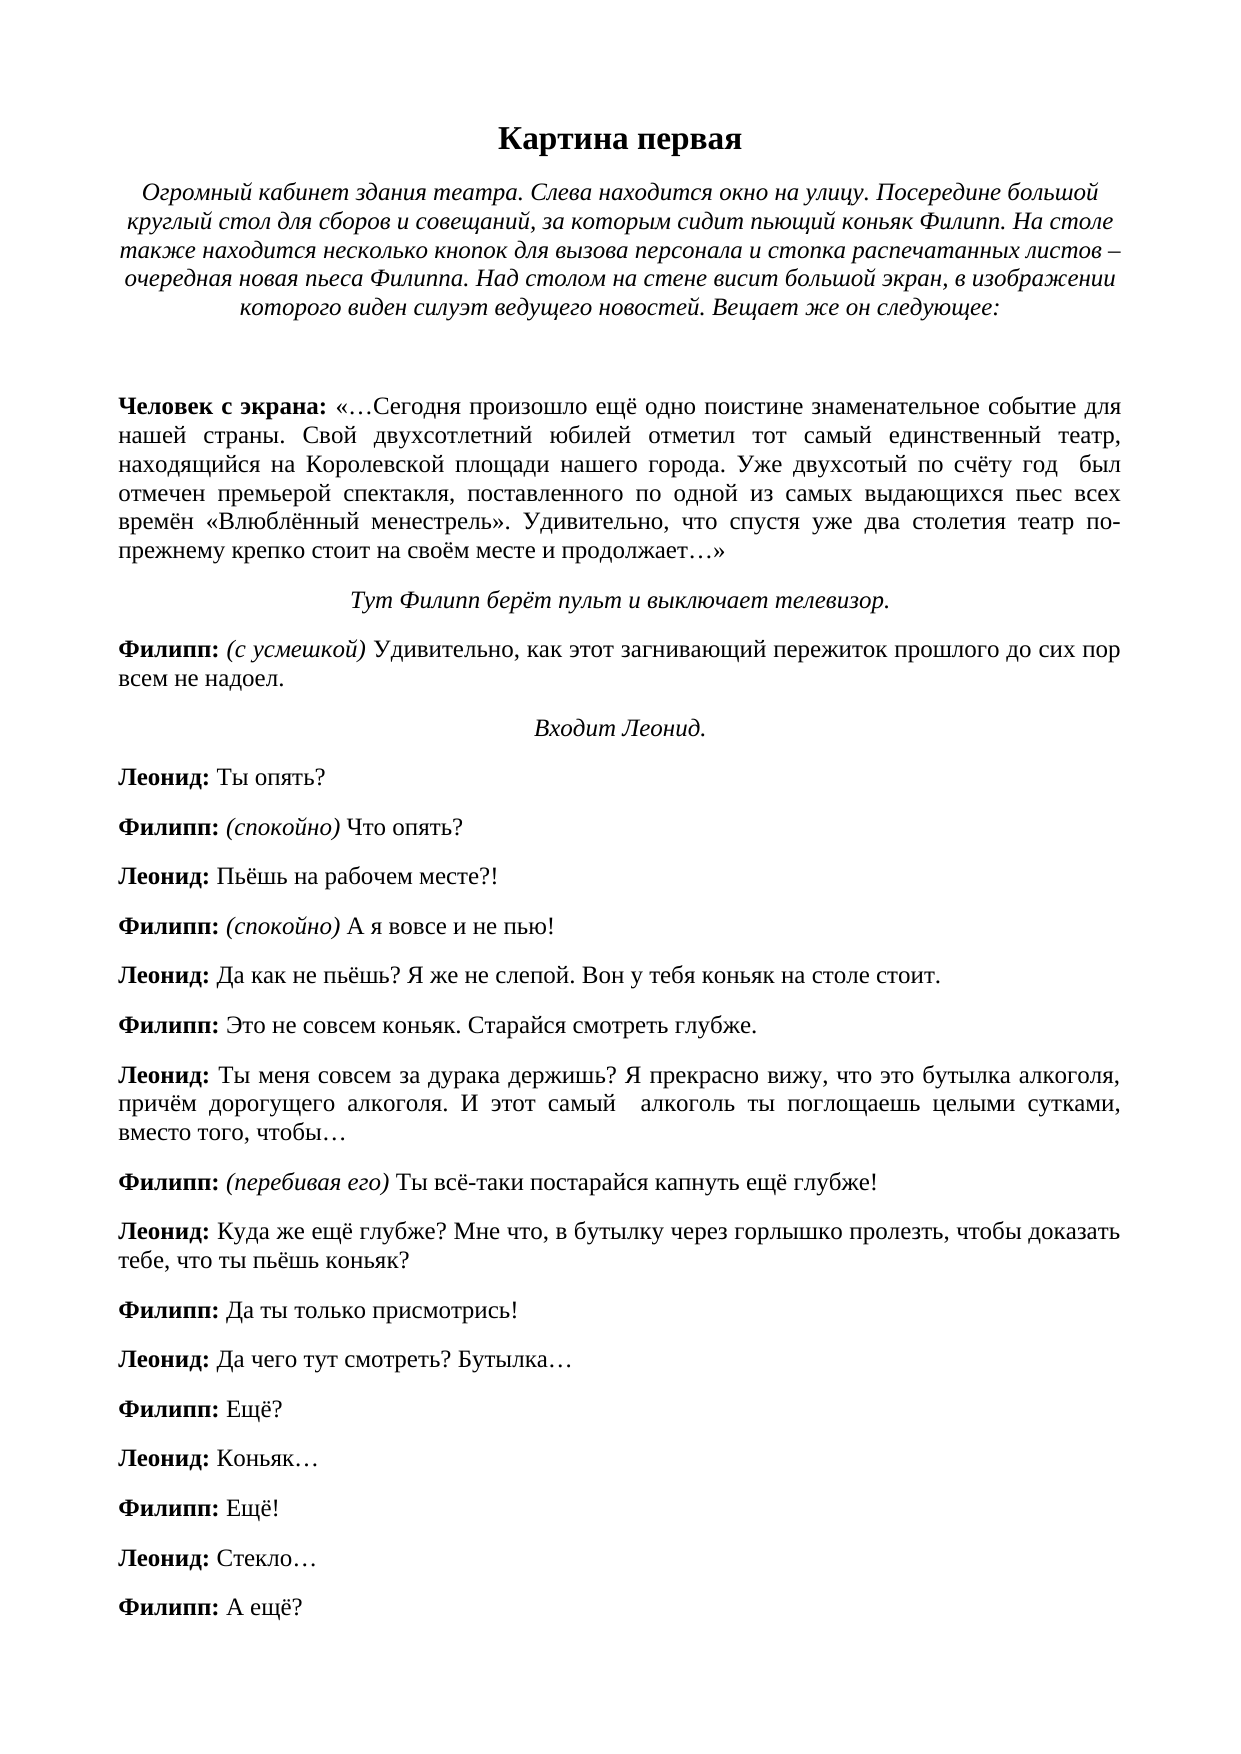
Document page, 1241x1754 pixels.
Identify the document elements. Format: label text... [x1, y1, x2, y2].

text Леонид: Ты меня совсем за дурака держишь? Я прекрасно вижу, что это бутылка алкоголя, причём дорогущего алкоголя. И этот самый алкоголь ты поглощаешь целыми сутками, вместо того, чтобы… [118, 1060, 1122, 1146]
text Леонид: Пьёшь на рабочем месте?! [118, 861, 1122, 890]
text Филипп: (с усмешкой) Удивительно, как этот загнивающий пережиток прошлого до сих пор всем не надоел. [118, 634, 1122, 692]
text Леонид: Куда же ещё глубже? Мне что, в бутылку через горлышко пролезть, чтобы доказать тебе, что ты пьёшь коньяк? [118, 1216, 1122, 1274]
text Леонид: Коньяк… [118, 1443, 1122, 1472]
text Входит Леонид. [118, 713, 1122, 741]
text Картина первая [118, 118, 1122, 156]
text Филипп: Это не совсем коньяк. Старайся смотреть глубже. [118, 1010, 1122, 1039]
text Филипп: Ещё? [118, 1394, 1122, 1423]
text Огромный кабинет здания театра. Слева находится окно на улицу. Посередине большой круглый стол для сборов и совещаний, за которым сидит пьющий коньяк Филипп. На столе также находится несколько кнопок для вызова персонала и стопка распечатанных листов – очередная новая пьеса Филиппа. Над столом на стене висит большой экран, в изображении которого виден силуэт ведущего новостей. Вещает же он следующее: [118, 177, 1122, 321]
text Филипп: Ещё! [118, 1493, 1122, 1522]
text Тут Филипп берёт пульт и выключает телевизор. [118, 585, 1122, 613]
text Человек с экрана: «…Сегодня произошло ещё одно поистине знаменательное событие для нашей страны. Свой двухсотлетний юбилей отметил тот самый единственный театр, находящийся на Королевской площади нашего города. Уже двухсотый по счёту год был отмечен премьерой спектакля, поставленного по одной из самых выдающихся пьес всех времён «Влюблённый менестрель». Удивительно, что спустя уже два столетия театр по-прежнему крепко стоит на своём месте и продолжает…» [118, 391, 1122, 564]
text Леонид: Да как не пьёшь? Я же не слепой. Вон у тебя коньяк на столе стоит. [118, 961, 1122, 989]
text Филипп: (спокойно) Что опять? [118, 812, 1122, 841]
text Леонид: Да чего тут смотреть? Бутылка… [118, 1344, 1122, 1373]
text Филипп: А ещё? [118, 1592, 1122, 1621]
text Филипп: Да ты только присмотрись! [118, 1295, 1122, 1323]
text Филипп: (спокойно) А я вовсе и не пью! [118, 911, 1122, 940]
text Леонид: Ты опять? [118, 762, 1122, 791]
text Филипп: (перебивая его) Ты всё-таки постарайся капнуть ещё глубже! [118, 1167, 1122, 1196]
text Леонид: Стекло… [118, 1543, 1122, 1571]
